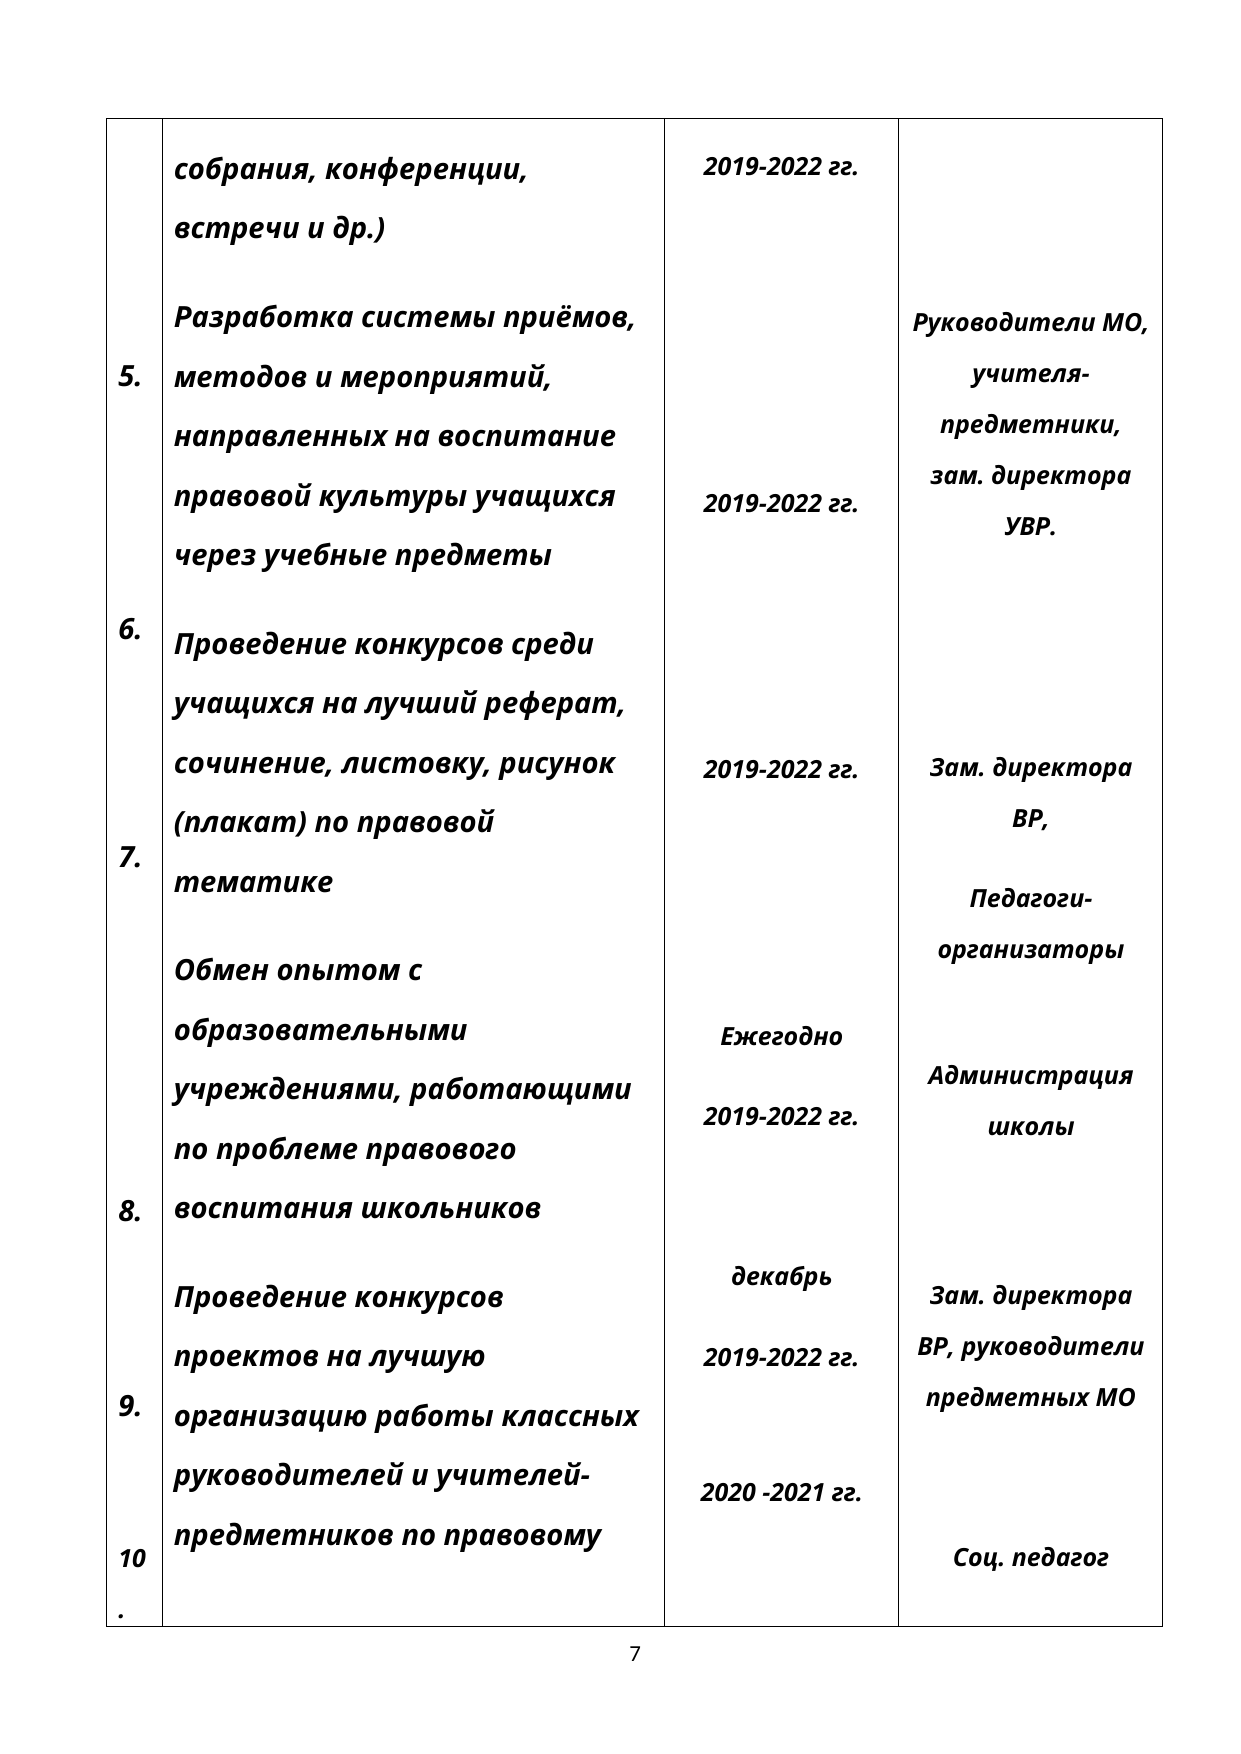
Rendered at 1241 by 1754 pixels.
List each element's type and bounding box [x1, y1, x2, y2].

table_cell [163, 119, 664, 1626]
table_cell [665, 119, 898, 1626]
table_cell [899, 119, 1162, 1626]
table_cell [107, 119, 162, 1626]
